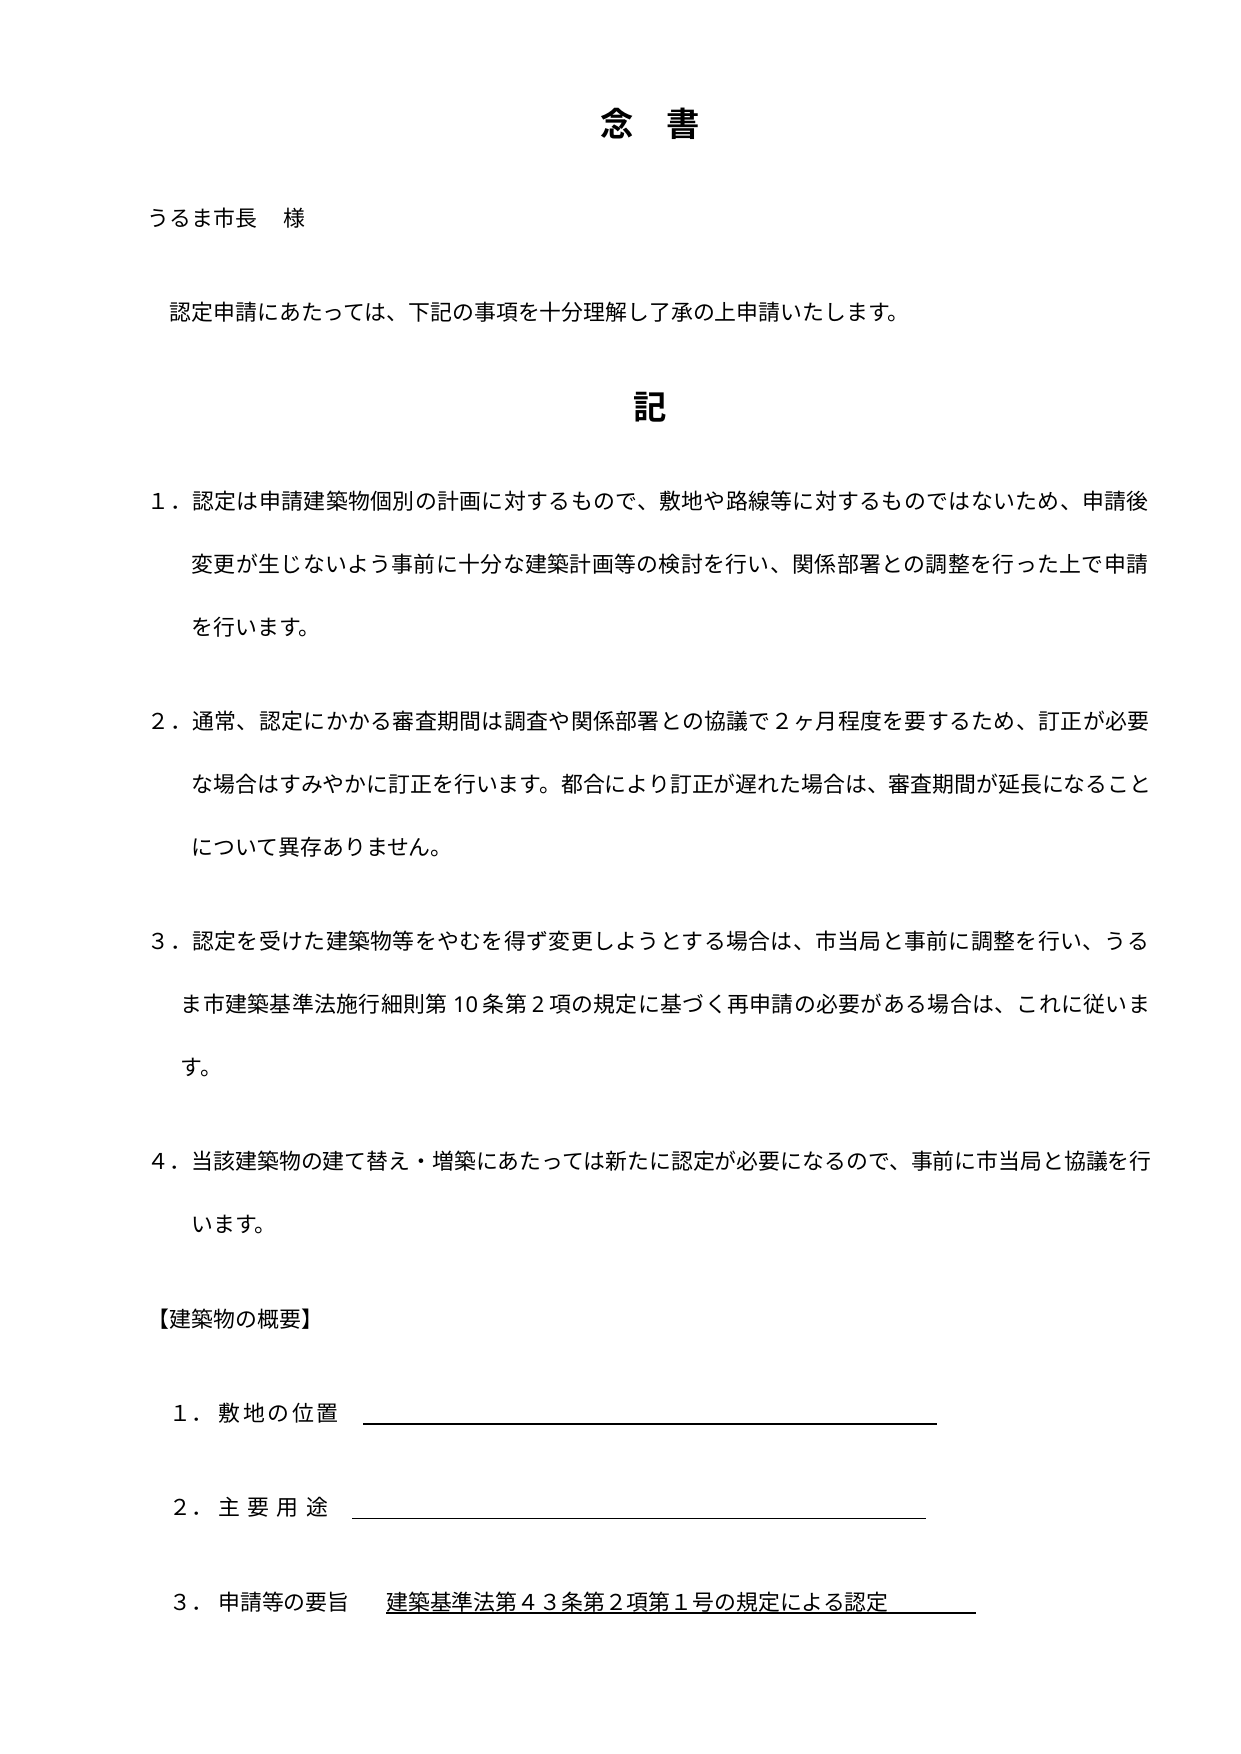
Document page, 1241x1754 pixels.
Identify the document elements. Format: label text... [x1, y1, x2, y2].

text ２．通常、認定にかかる審査期間は調査や関係部署との協議で２ヶ月程度を要するため、訂正が必要な場合はすみやかに訂正を行います。都合により訂正が遅れた場合は、審査期間が延長になることについて異存ありません。 [148, 688, 1152, 877]
text 認定申請にあたっては、下記の事項を十分理解し了承の上申請いたします。 [148, 279, 1152, 342]
text 記 [148, 374, 1152, 437]
text １．認定は申請建築物個別の計画に対するもので、敷地や路線等に対するものではないため、申請後変更が生じないよう事前に十分な建築計画等の検討を行い、関係部署との調整を行った上で申請を行います。 [148, 468, 1152, 657]
text １． 敷地の位置 [148, 1380, 1152, 1443]
text 【建築物の概要】 [148, 1286, 1152, 1349]
text うるま市長 様 [148, 185, 1152, 248]
text ３．認定を受けた建築物等をやむを得ず変更しようとする場合は、市当局と事前に調整を行い、うるま市建築基準法施行細則第10条第2項の規定に基づく再申請の必要がある場合は、これに従います。 [148, 908, 1152, 1097]
text 念 書 [148, 91, 1152, 153]
text ４．当該建築物の建て替え・増築にあたっては新たに認定が必要になるので、事前に市当局と協議を行います。 [148, 1129, 1152, 1254]
text ３． 申請等の要旨 建築基準法第４３条第２項第１号の規定による認定 [148, 1569, 1152, 1632]
text ２． 主要用途 [148, 1475, 1152, 1538]
